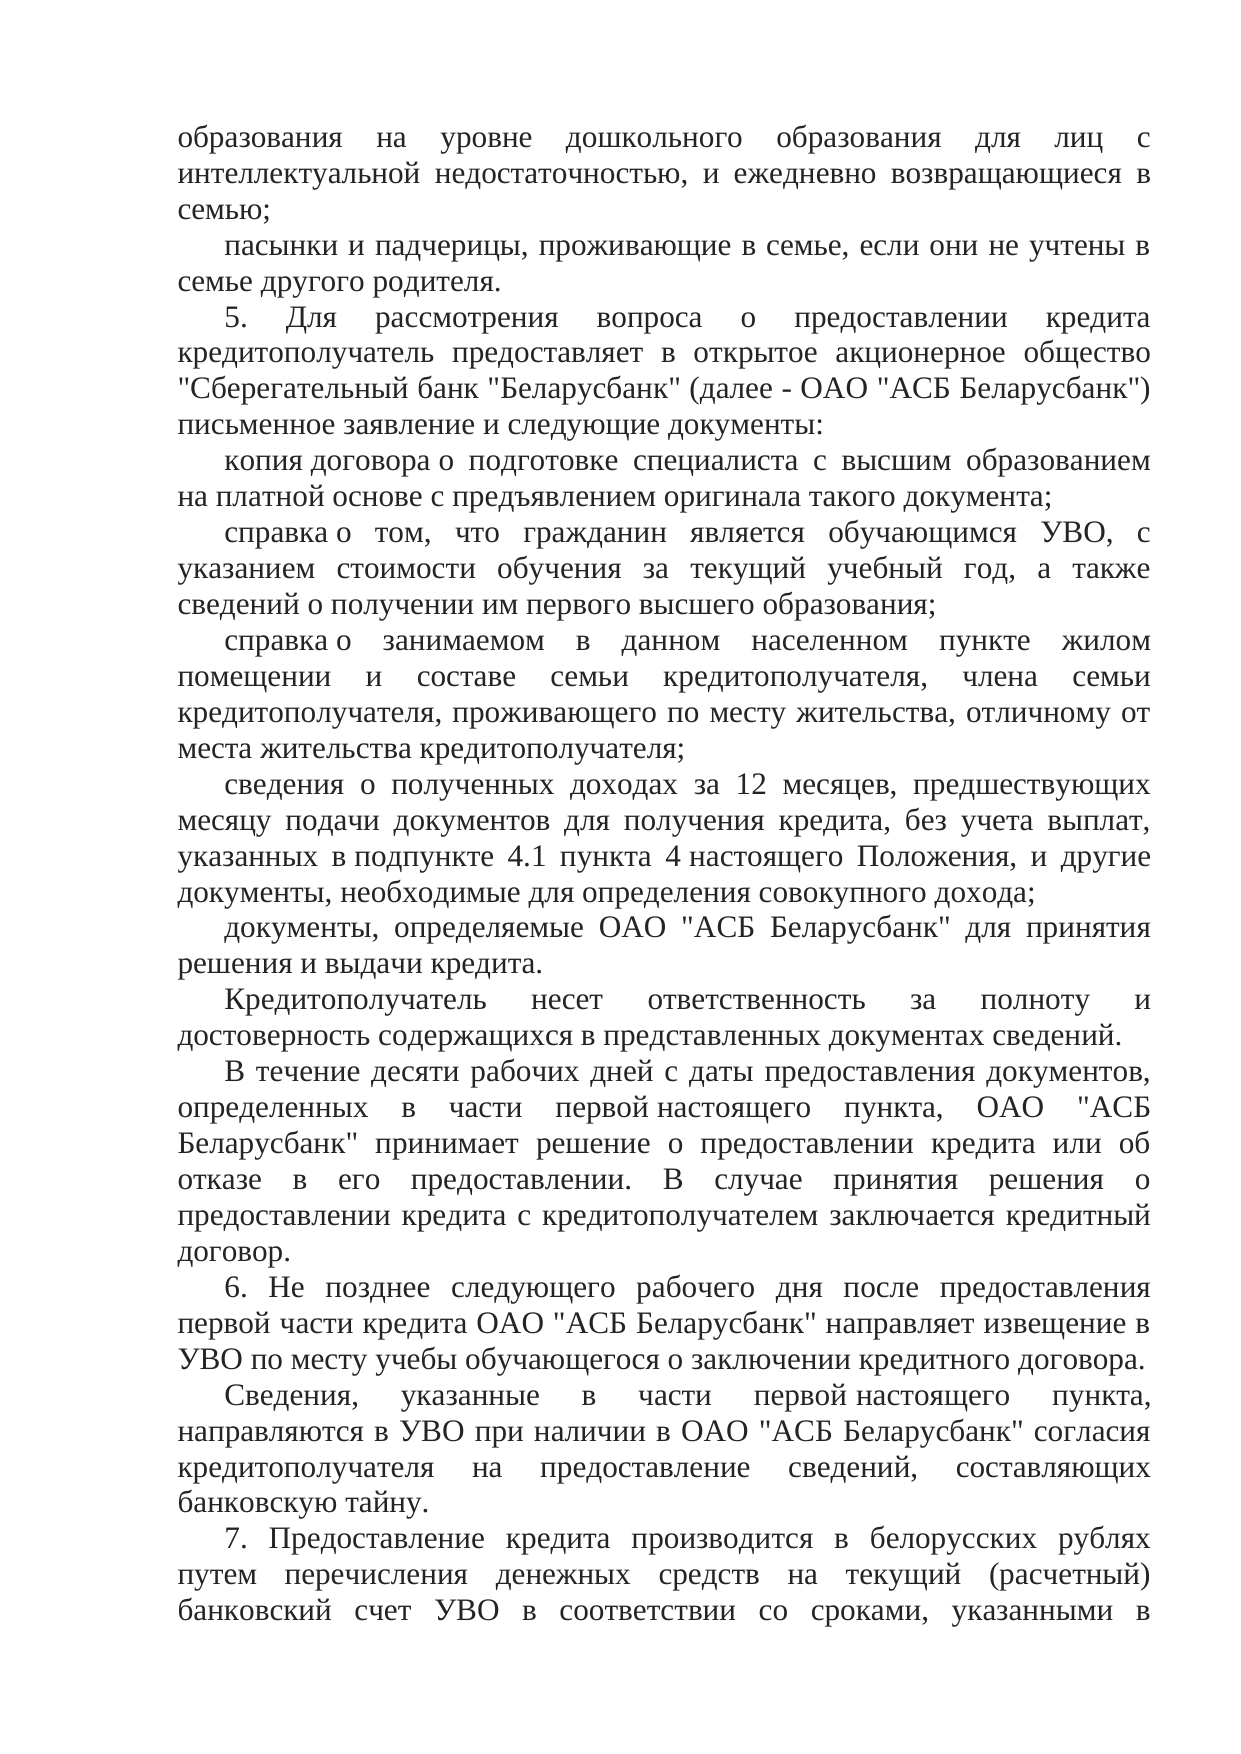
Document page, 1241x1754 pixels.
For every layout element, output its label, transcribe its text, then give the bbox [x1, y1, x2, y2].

text справка о том, что гражданин является обучающимся УВО, с указанием стоимости обучения за текущий учебный год, а также сведений о получении им первого высшего образования; [177, 513, 1152, 621]
text Сведения, указанные в части первой настоящего пункта, направляются в УВО при наличии в ОАО "АСБ Беларусбанк" согласия кредитополучателя на предоставление сведений, составляющих банковскую тайну. [177, 1376, 1152, 1520]
text 6. Не позднее следующего рабочего дня после предоставления первой части кредита ОАО "АСБ Беларусбанк" направляет извещение в УВО по месту учебы обучающегося о заключении кредитного договора. [177, 1268, 1152, 1376]
text документы, определяемые ОАО "АСБ Беларусбанк" для принятия решения и выдачи кредита. [177, 909, 1152, 981]
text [177, 1520, 1152, 1627]
text Кредитополучатель несет ответственность за полноту и достоверность содержащихся в представленных документах сведений. [177, 981, 1152, 1052]
text сведения о полученных доходах за 12 месяцев, предшествующих месяцу подачи документов для получения кредита, без учета выплат, указанных в подпункте 4.1 пункта 4 настоящего Положения, и другие документы, необходимые для определения совокупного дохода; [177, 765, 1152, 909]
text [177, 118, 1152, 226]
text справка о занимаемом в данном населенном пункте жилом помещении и составе семьи кредитополучателя, члена семьи кредитополучателя, проживающего по месту жительства, отличному от места жительства кредитополучателя; [177, 621, 1152, 765]
text копия договора о подготовке специалиста с высшим образованием на платной основе с предъявлением оригинала такого документа; [177, 442, 1152, 513]
text В течение десяти рабочих дней с даты предоставления документов, определенных в части первой настоящего пункта, ОАО "АСБ Беларусбанк" принимает решение о предоставлении кредита или об отказе в его предоставлении. В случае принятия решения о предоставлении кредита с кредитополучателем заключается кредитный договор. [177, 1052, 1152, 1268]
text 5. Для рассмотрения вопроса о предоставлении кредита кредитополучатель предоставляет в открытое акционерное общество "Сберегательный банк "Беларусбанк" (далее - ОАО "АСБ Беларусбанк") письменное заявление и следующие документы: [177, 298, 1152, 442]
text пасынки и падчерицы, проживающие в семье, если они не учтены в семье другого родителя. [177, 226, 1152, 298]
